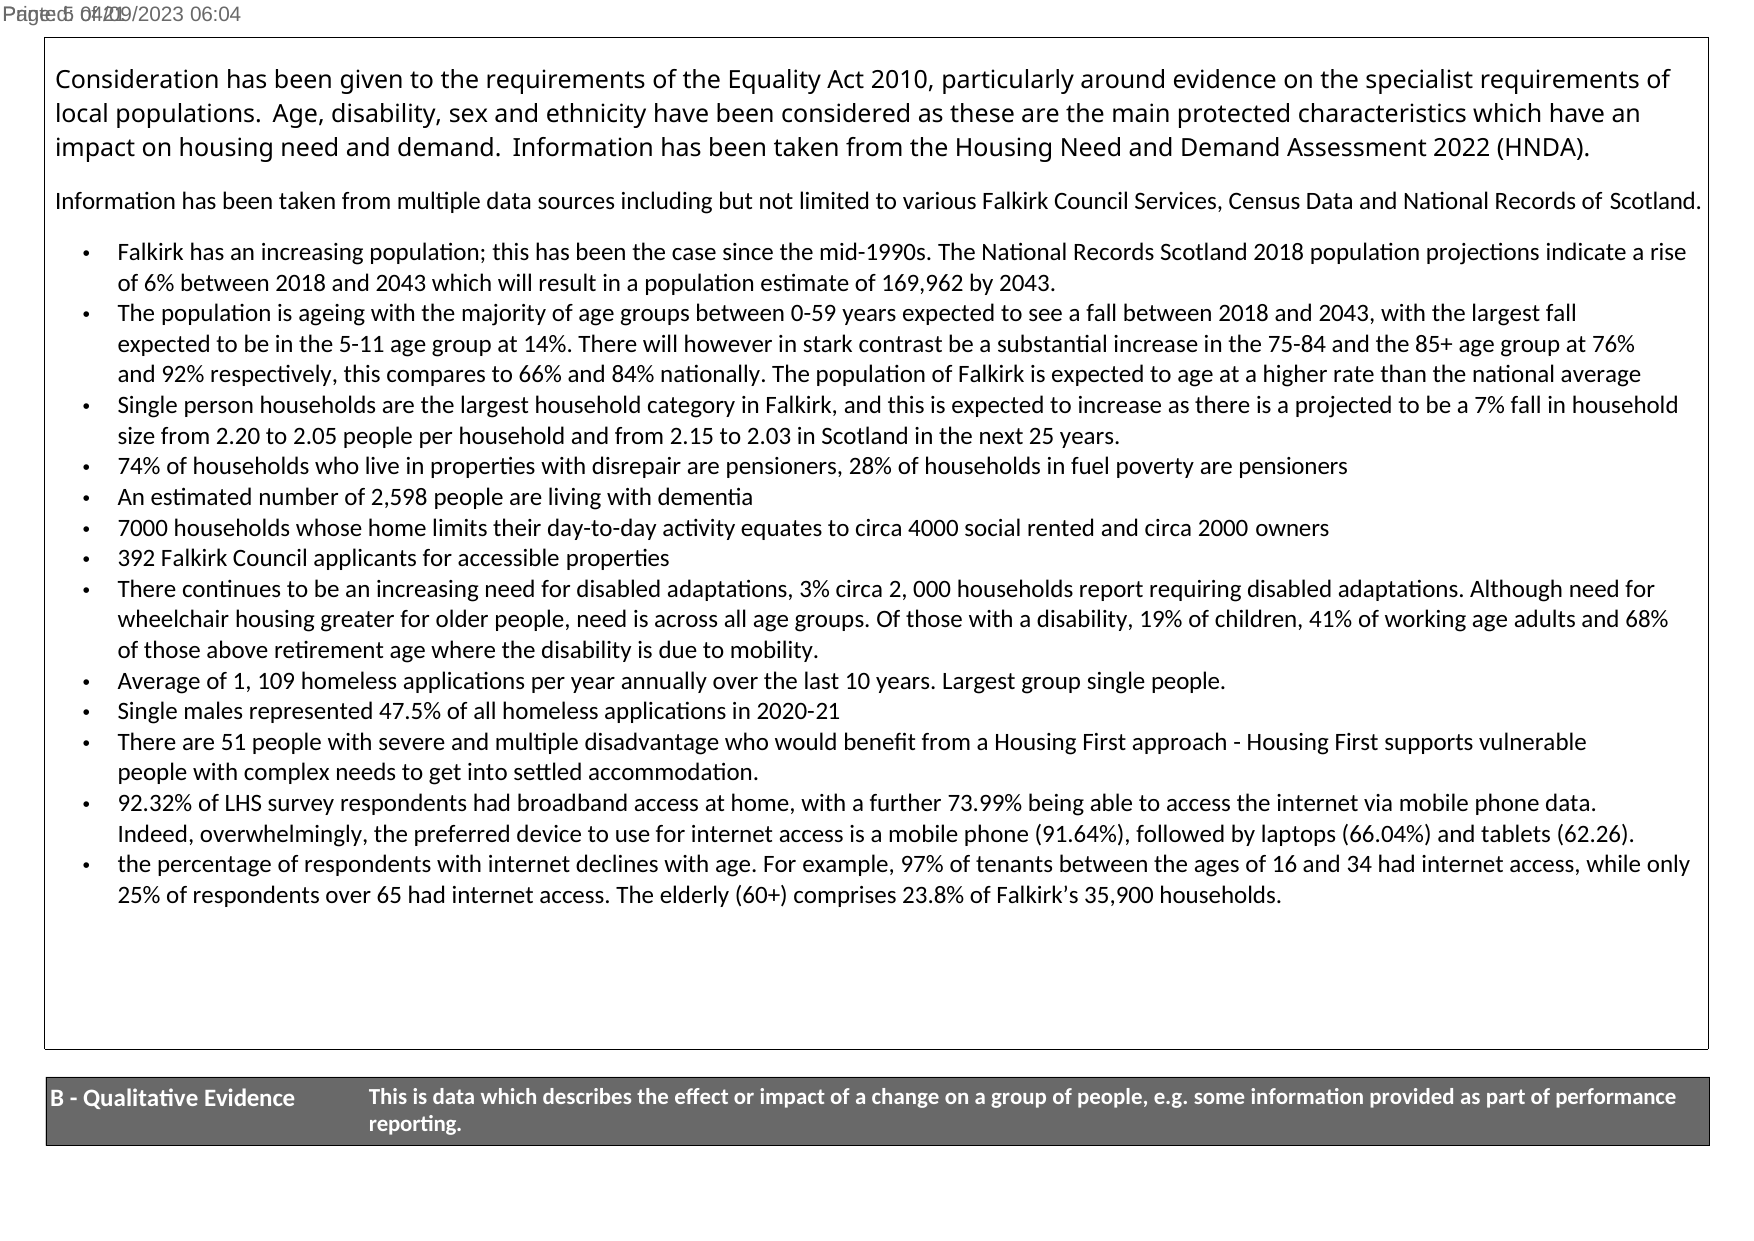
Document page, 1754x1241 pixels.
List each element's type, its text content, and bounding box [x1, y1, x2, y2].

list There are 51 people with severe and multiple disadvantage who would benefit from a Housing First approach - Housing First supports vulnerable people with complex needs to get into settled accommodation. [80, 726, 1662, 787]
list There continues to be an increasing need for disabled adaptations, 3% circa 2, 000 households report requiring disabled adaptations. Although need for wheelchair housing greater for older people, need is across all age groups. Of those with a disability, 19% of children, 41% of working age adults and 68% of those above retirement age where the disability is due to mobility. [80, 573, 1694, 664]
text Information has been taken from multiple data sources including but not limited to various Falkirk Council Services, Census Data and National Records of Scotland. [55, 185, 1723, 215]
list Falkirk has an increasing population; this has been the case since the mid-1990s. The National Records Scotland 2018 population projections indicate a rise of 6% between 2018 and 2043 which will result in a population estimate of 169,962 by 2043. [80, 236, 1688, 297]
text Consideration has been given to the requirements of the Equality Act 2010, particularly around evidence on the specialist requirements of local populations. Age, disability, sex and ethnicity have been considered as these are the main protected characteristics which have an impact on housing need and demand. Information has been taken from the Housing Need and Demand Assessment 2022 (HNDA). [55, 62, 1697, 164]
list 74% of households who live in properties with disrepair are pensioners, 28% of households in fuel poverty are pensioners [80, 451, 1723, 481]
list 392 Falkirk Council applicants for accessible properties [80, 542, 1723, 573]
list the percentage of respondents with internet declines with age. For example, 97% of tenants between the ages of 16 and 34 had internet access, while only 25% of respondents over 65 had internet access. The elderly (60+) comprises 23.8% of Falkirk’s 35,900 households. [80, 848, 1691, 909]
list The population is ageing with the majority of age groups between 0-59 years expected to see a fall between 2018 and 2043, with the largest fall expected to be in the 5-11 age group at 14%. There will however in stark contrast be a substantial increase in the 75-84 and the 85+ age group at 76% and 92% respectively, this compares to 66% and 84% nationally. The population of Falkirk is expected to age at a higher rate than the national average [80, 297, 1675, 389]
list 7000 households whose home limits their day-to-day activity equates to circa 4000 social rented and circa 2000 owners [80, 512, 1723, 542]
list Single person households are the largest household category in Falkirk, and this is expected to increase as there is a projected to be a 7% fall in household size from 2.20 to 2.05 people per household and from 2.15 to 2.03 in Scotland in the next 25 years. [80, 389, 1679, 450]
list Single males represented 47.5% of all homeless applications in 2020-21 [80, 695, 1723, 726]
list 92.32% of LHS survey respondents had broadband access at home, with a further 73.99% being able to access the internet via mobile phone data. Indeed, overwhelmingly, the preferred device to use for internet access is a mobile phone (91.64%), followed by laptops (66.04%) and tablets (62.26). [80, 787, 1679, 848]
list An estimated number of 2,598 people are living with dementia [80, 481, 1723, 512]
list Average of 1, 109 homeless applications per year annually over the last 10 years. Largest group single people. [80, 665, 1723, 695]
